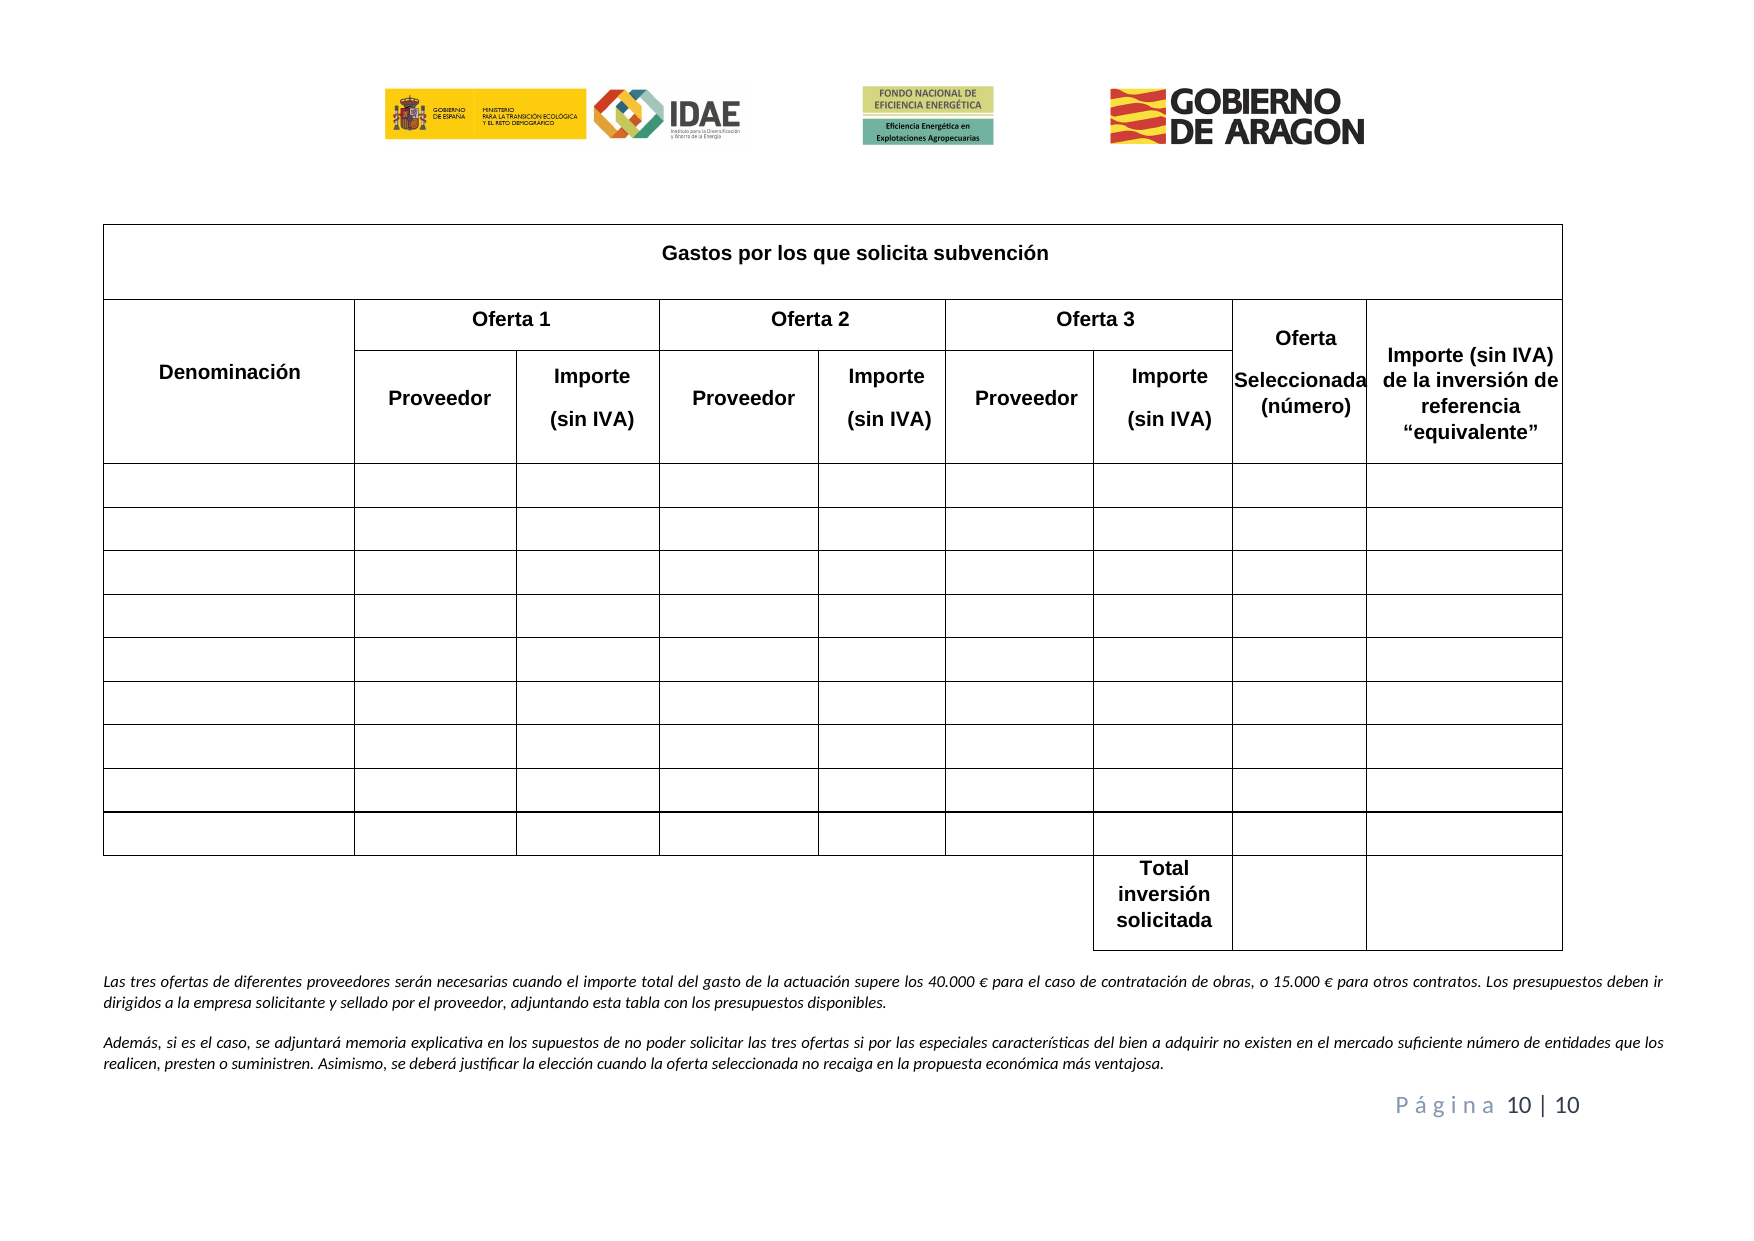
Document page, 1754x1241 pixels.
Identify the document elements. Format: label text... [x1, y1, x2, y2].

table_cell [946, 638, 1093, 681]
table_cell [819, 638, 945, 681]
table_cell [517, 638, 659, 681]
text Las tres ofertas de diferentes proveedores serán necesarias cuando el importe total del gasto de la actuación supere los 40.000 € para el caso de contratación de obras, o 15.000 € para otros contratos. Los presupuestos deben ir dirigidos a la empresa solicitante y sellado por el proveedor, adjuntando esta tabla con los presupuestos disponibles. [103, 972, 1668, 1012]
table_cell Proveedor [660, 351, 818, 463]
table_cell [660, 813, 818, 855]
table_cell [355, 725, 516, 768]
table_header Gastos por los que solicita subvención [104, 225, 1562, 299]
table_cell [1233, 638, 1366, 681]
table_cell [660, 551, 818, 594]
table_cell [104, 682, 354, 724]
table_cell [355, 464, 516, 507]
table_cell [1094, 595, 1232, 637]
table_cell [1233, 595, 1366, 637]
table_cell [946, 464, 1093, 507]
table_cell [819, 551, 945, 594]
table_cell Proveedor [946, 351, 1093, 463]
table_cell [355, 551, 516, 594]
table_cell [355, 508, 516, 550]
table_cell [517, 682, 659, 724]
table_cell [1094, 508, 1232, 550]
table_cell Oferta 3 [946, 300, 1232, 350]
table_cell [1367, 638, 1562, 681]
table_cell [660, 725, 818, 768]
table_cell [1367, 682, 1562, 724]
table_cell [517, 769, 659, 811]
table_cell [1233, 725, 1366, 768]
table_cell [819, 769, 945, 811]
table_cell [104, 769, 354, 811]
table_cell Importe (sin IVA) [1094, 351, 1232, 463]
table_cell [1094, 682, 1232, 724]
table_cell [355, 769, 516, 811]
table_cell [104, 595, 354, 637]
table_cell [1367, 551, 1562, 594]
table_cell [660, 595, 818, 637]
table_cell [1367, 813, 1562, 855]
table_cell [1094, 769, 1232, 811]
table_cell [1367, 464, 1562, 507]
table_cell [1367, 595, 1562, 637]
table_cell [517, 813, 659, 855]
table_cell Importe (sin IVA) de la inversión de referencia “equivalente” [1367, 300, 1562, 463]
table_cell [946, 813, 1093, 855]
table_cell [946, 725, 1093, 768]
table_cell [1233, 813, 1366, 855]
table_cell Proveedor [355, 351, 516, 463]
table_cell Oferta 1 [355, 300, 659, 350]
table_cell [517, 551, 659, 594]
table_cell [1094, 551, 1232, 594]
table_cell [660, 464, 818, 507]
table_cell [660, 682, 818, 724]
table_cell [1367, 508, 1562, 550]
table_cell [946, 595, 1093, 637]
table_cell [946, 769, 1093, 811]
table_cell [819, 595, 945, 637]
table_cell [1367, 769, 1562, 811]
table_cell [104, 464, 354, 507]
table_cell [946, 551, 1093, 594]
table_cell Denominación [104, 300, 354, 463]
picture [384, 86, 749, 146]
table_cell [1094, 638, 1232, 681]
table_cell Importe (sin IVA) [819, 351, 945, 463]
table_cell [819, 813, 945, 855]
picture [1107, 86, 1370, 146]
table_cell Importe (sin IVA) [517, 351, 659, 463]
table_cell [1233, 551, 1366, 594]
table_cell [1233, 508, 1366, 550]
table_cell Total inversión solicitada [1094, 856, 1232, 950]
table_cell [819, 725, 945, 768]
table_cell [660, 638, 818, 681]
table_cell [517, 464, 659, 507]
table_cell [104, 638, 354, 681]
table_cell [1367, 856, 1562, 950]
table_cell [355, 682, 516, 724]
table_cell Oferta Seleccionada (número) [1233, 300, 1366, 463]
picture [862, 86, 994, 146]
table_cell [355, 595, 516, 637]
table_cell [660, 769, 818, 811]
table_cell [517, 595, 659, 637]
table_cell [104, 551, 354, 594]
text Además, si es el caso, se adjuntará memoria explicativa en los supuestos de no poder solicitar las tres ofertas si por las especiales características del bien a adquirir no existen en el mercado suficiente número de entidades que los realicen, presten o suministren. Asimismo, se deberá justificar la elección cuando la oferta seleccionada no recaiga en la propuesta económica más ventajosa. [103, 1033, 1668, 1073]
table_cell [1233, 464, 1366, 507]
table_cell [1233, 769, 1366, 811]
table_cell [1094, 813, 1232, 855]
table_cell [1367, 725, 1562, 768]
table_cell [355, 813, 516, 855]
table_cell [355, 638, 516, 681]
table_cell [819, 682, 945, 724]
table_cell [104, 508, 354, 550]
table_cell [517, 508, 659, 550]
table_cell [819, 464, 945, 507]
table_cell [517, 725, 659, 768]
table_cell [819, 508, 945, 550]
table_cell [946, 508, 1093, 550]
table_cell [1233, 856, 1366, 950]
table_cell [1094, 725, 1232, 768]
table_cell [660, 508, 818, 550]
table_cell [1233, 682, 1366, 724]
table_cell [946, 682, 1093, 724]
table_cell [1094, 464, 1232, 507]
table_cell [104, 725, 354, 768]
table_cell [104, 813, 354, 855]
table_cell Oferta 2 [660, 300, 945, 350]
